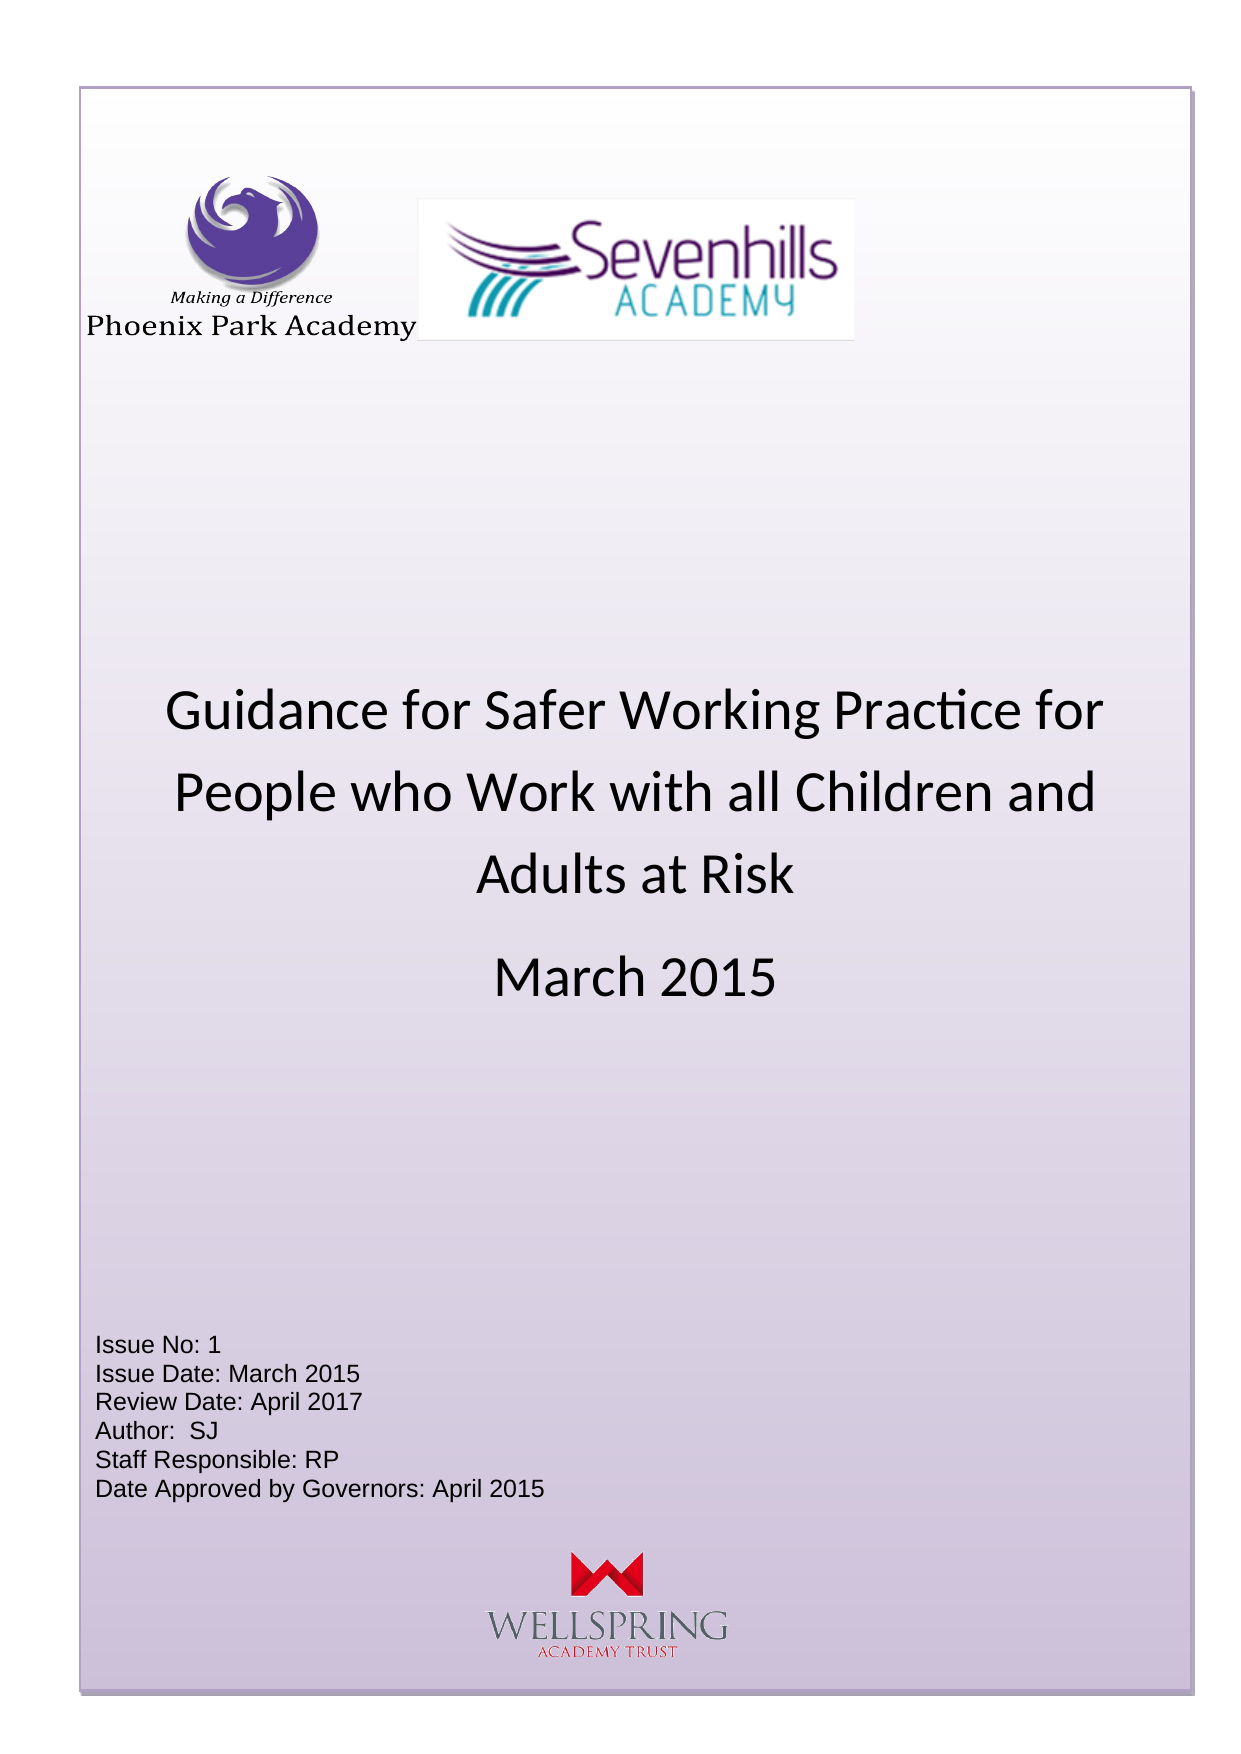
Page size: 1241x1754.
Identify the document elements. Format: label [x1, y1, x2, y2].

picture [485, 1551, 729, 1657]
picture [87, 169, 417, 341]
